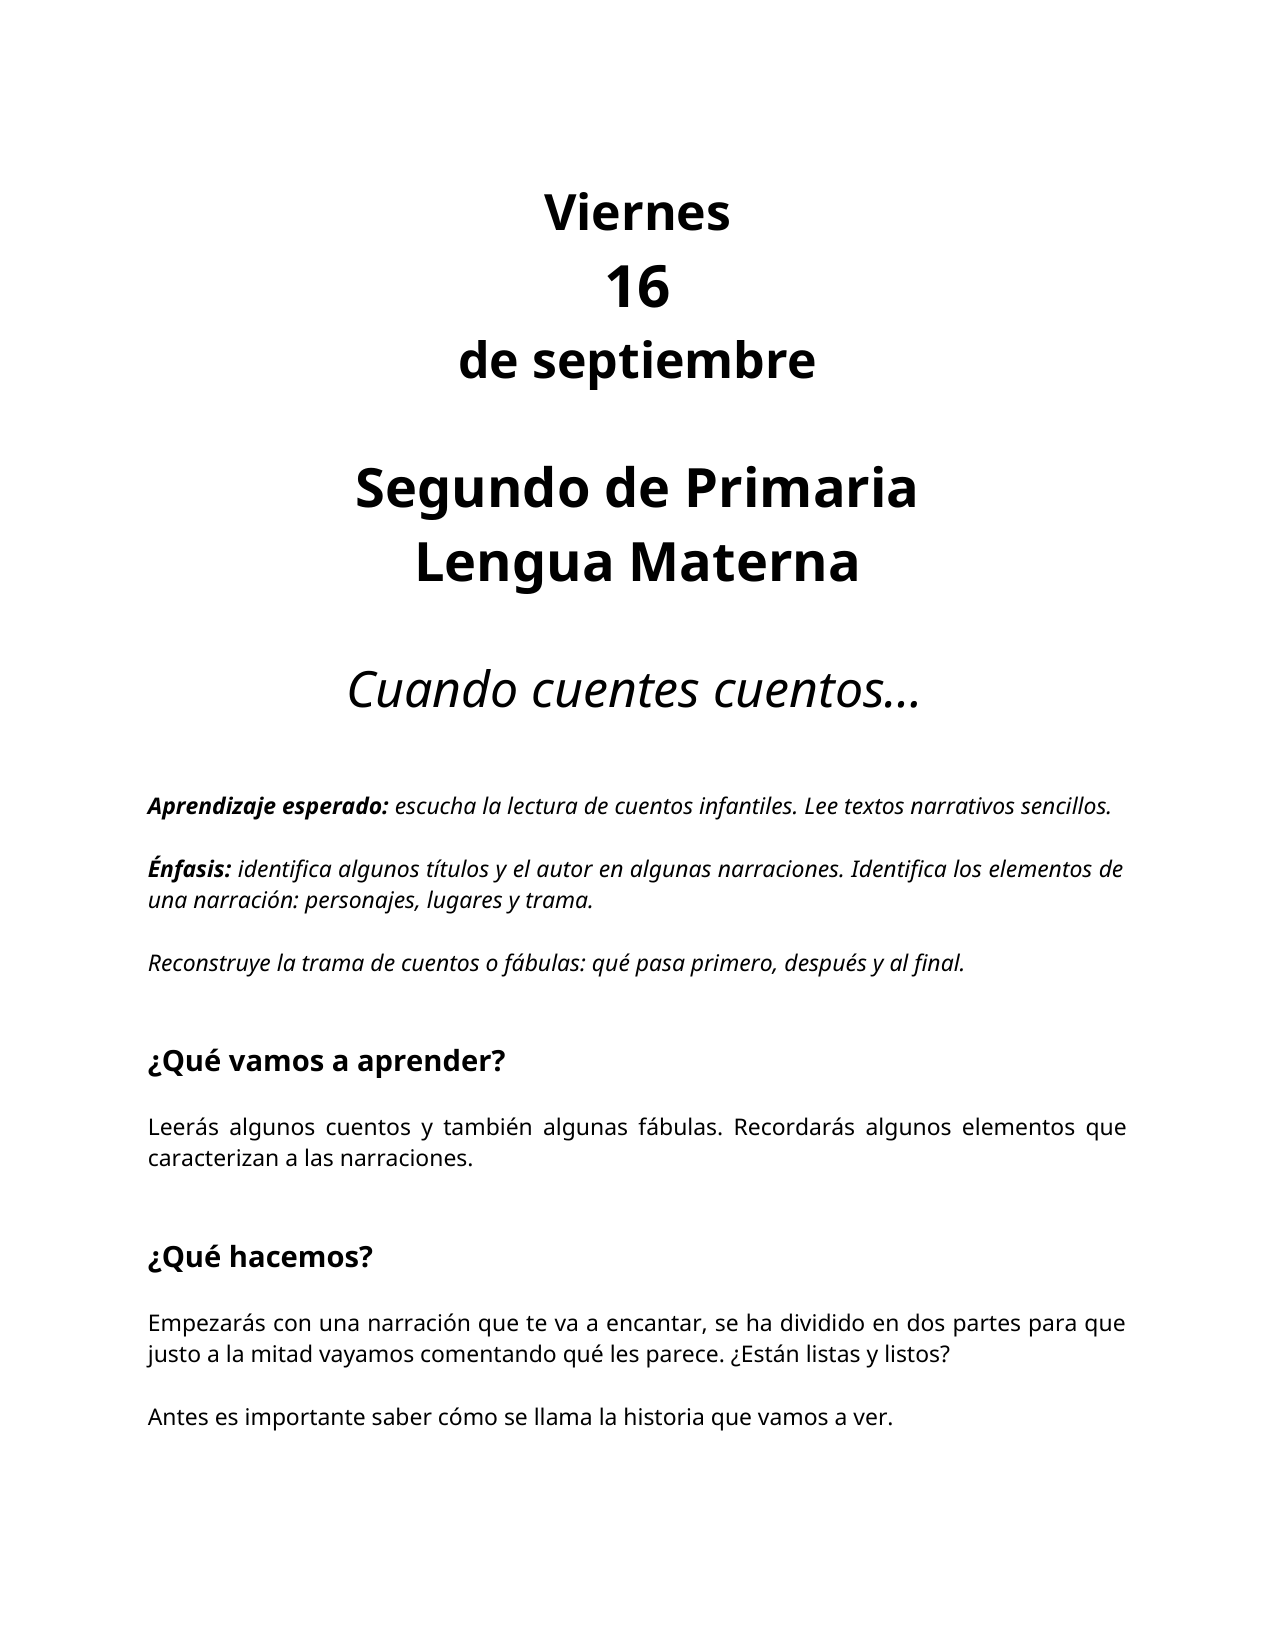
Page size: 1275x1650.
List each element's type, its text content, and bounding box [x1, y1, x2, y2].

text ¿Qué hacemos? [148, 1236, 1127, 1276]
text Antes es importante saber cómo se llama la historia que vamos a ver. [148, 1401, 1127, 1432]
text 16 [148, 245, 1127, 325]
text Leerás algunos cuentos y también algunas fábulas. Recordarás algunos elementos que caracterizan a las narraciones. [148, 1111, 1127, 1174]
text Viernes [148, 177, 1127, 245]
text Aprendizaje esperado: escucha la lectura de cuentos infantiles. Lee textos narrativos sencillos. [148, 790, 1127, 821]
text de septiembre [148, 325, 1127, 393]
text Reconstruye la trama de cuentos o fábulas: qué pasa primero, después y al final. [148, 946, 1127, 978]
text Énfasis: identifica algunos títulos y el autor en algunas narraciones. Identifica los elementos de una narración: personajes, lugares y trama. [148, 853, 1127, 915]
text Cuando cuentes cuentos… [148, 654, 1127, 722]
text Lengua Materna [148, 523, 1127, 597]
list Empezarás con una narración que te va a encantar, se ha dividido en dos partes para que justo a la mitad vayamos comentando qué les parece. ¿Están listas y listos? [148, 1307, 1127, 1369]
text Segundo de Primaria [148, 450, 1127, 523]
text ¿Qué vamos a aprender? [148, 1040, 1127, 1080]
